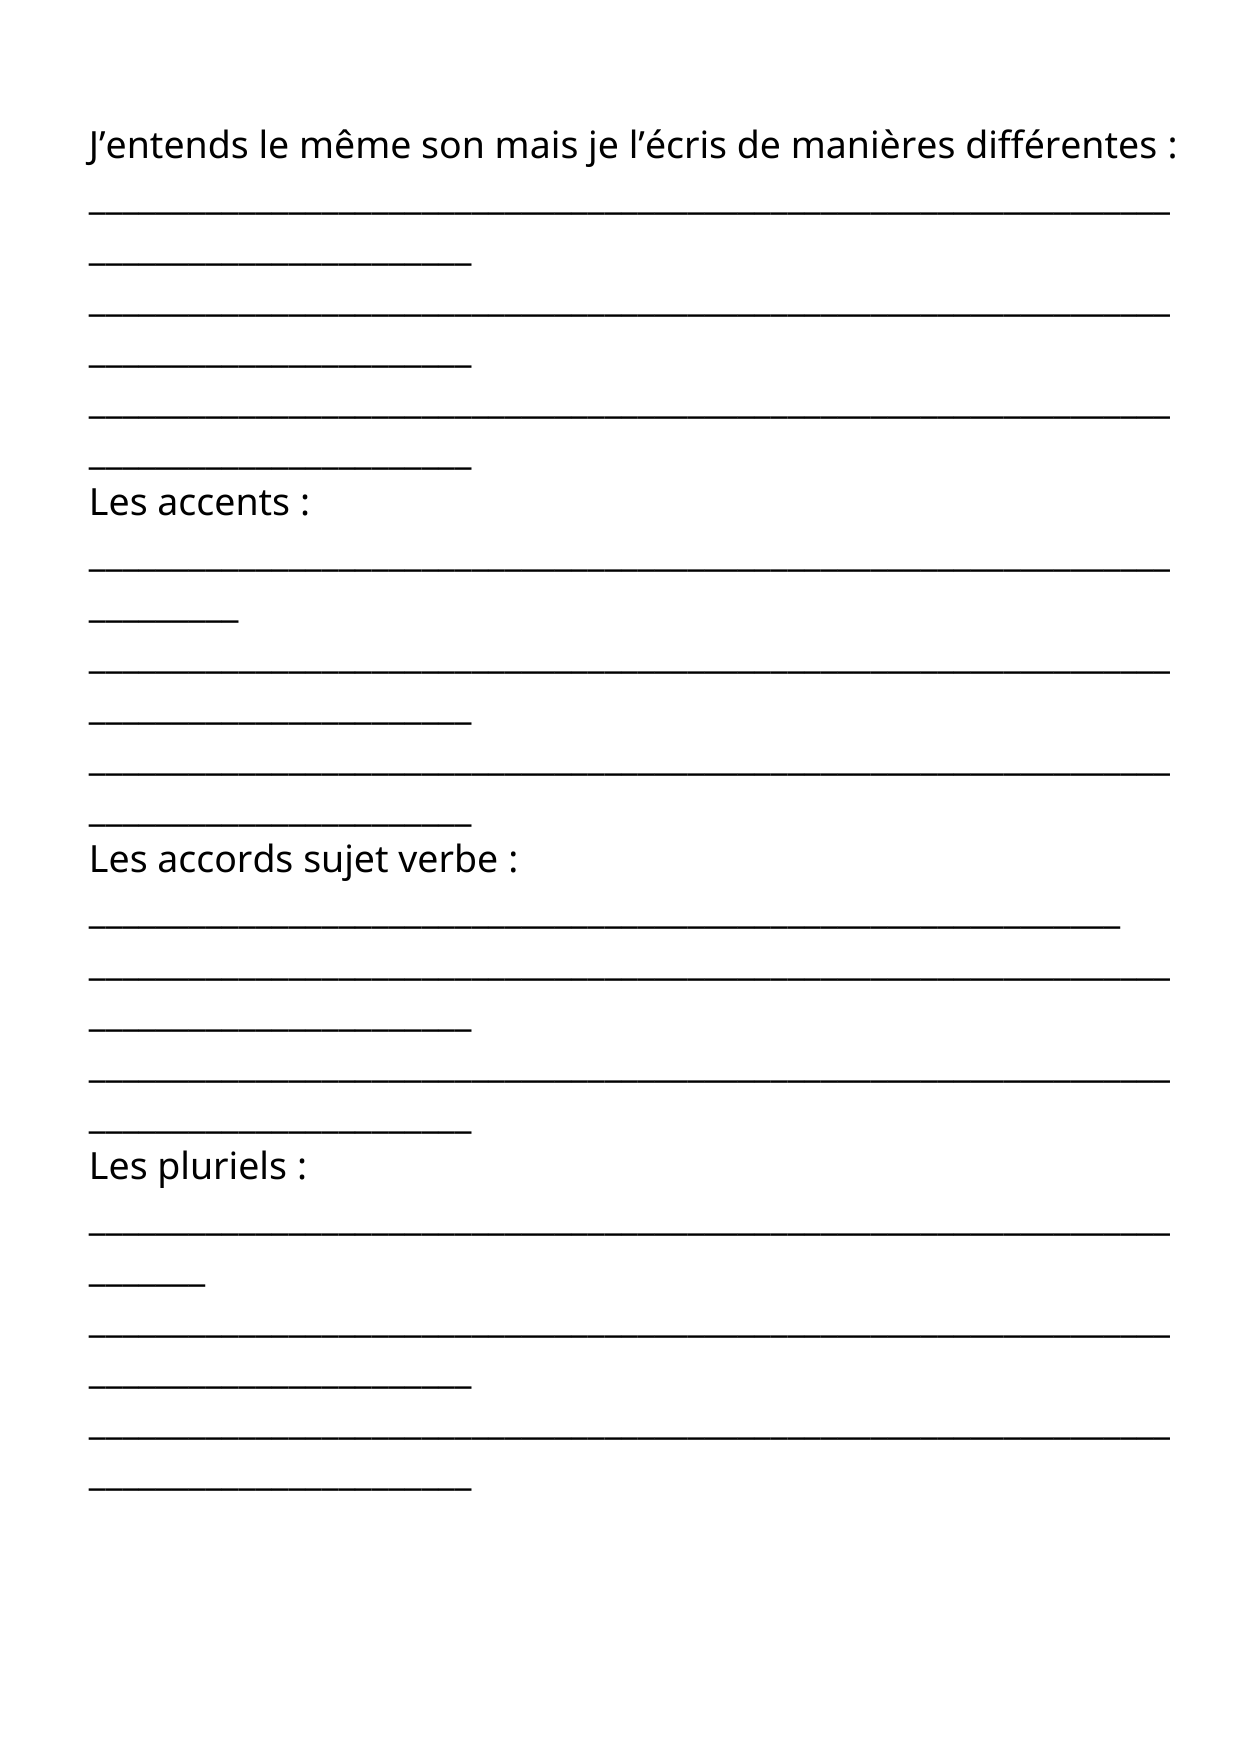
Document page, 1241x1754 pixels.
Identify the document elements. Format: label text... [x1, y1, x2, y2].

text ________________________________________________________________________________________ [89, 271, 1181, 373]
text ________________________________________________________________________________________ [89, 1292, 1181, 1394]
text Les pluriels : ________________________________________________________________________ [89, 1139, 1181, 1292]
text Les accents : __________________________________________________________________________ [89, 475, 1181, 628]
text Les accords sujet verbe : ______________________________________________________________ [89, 833, 1181, 935]
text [89, 169, 1181, 271]
text ________________________________________________________________________________________ [89, 373, 1181, 475]
text ________________________________________________________________________________________ [89, 1394, 1181, 1496]
text J’entends le même son mais je l’écris de manières différentes : [89, 118, 1181, 169]
text ________________________________________________________________________________________ [89, 628, 1181, 731]
text ________________________________________________________________________________________ [89, 731, 1181, 833]
text ________________________________________________________________________________________ [89, 1037, 1181, 1139]
text ________________________________________________________________________________________ [89, 935, 1181, 1037]
